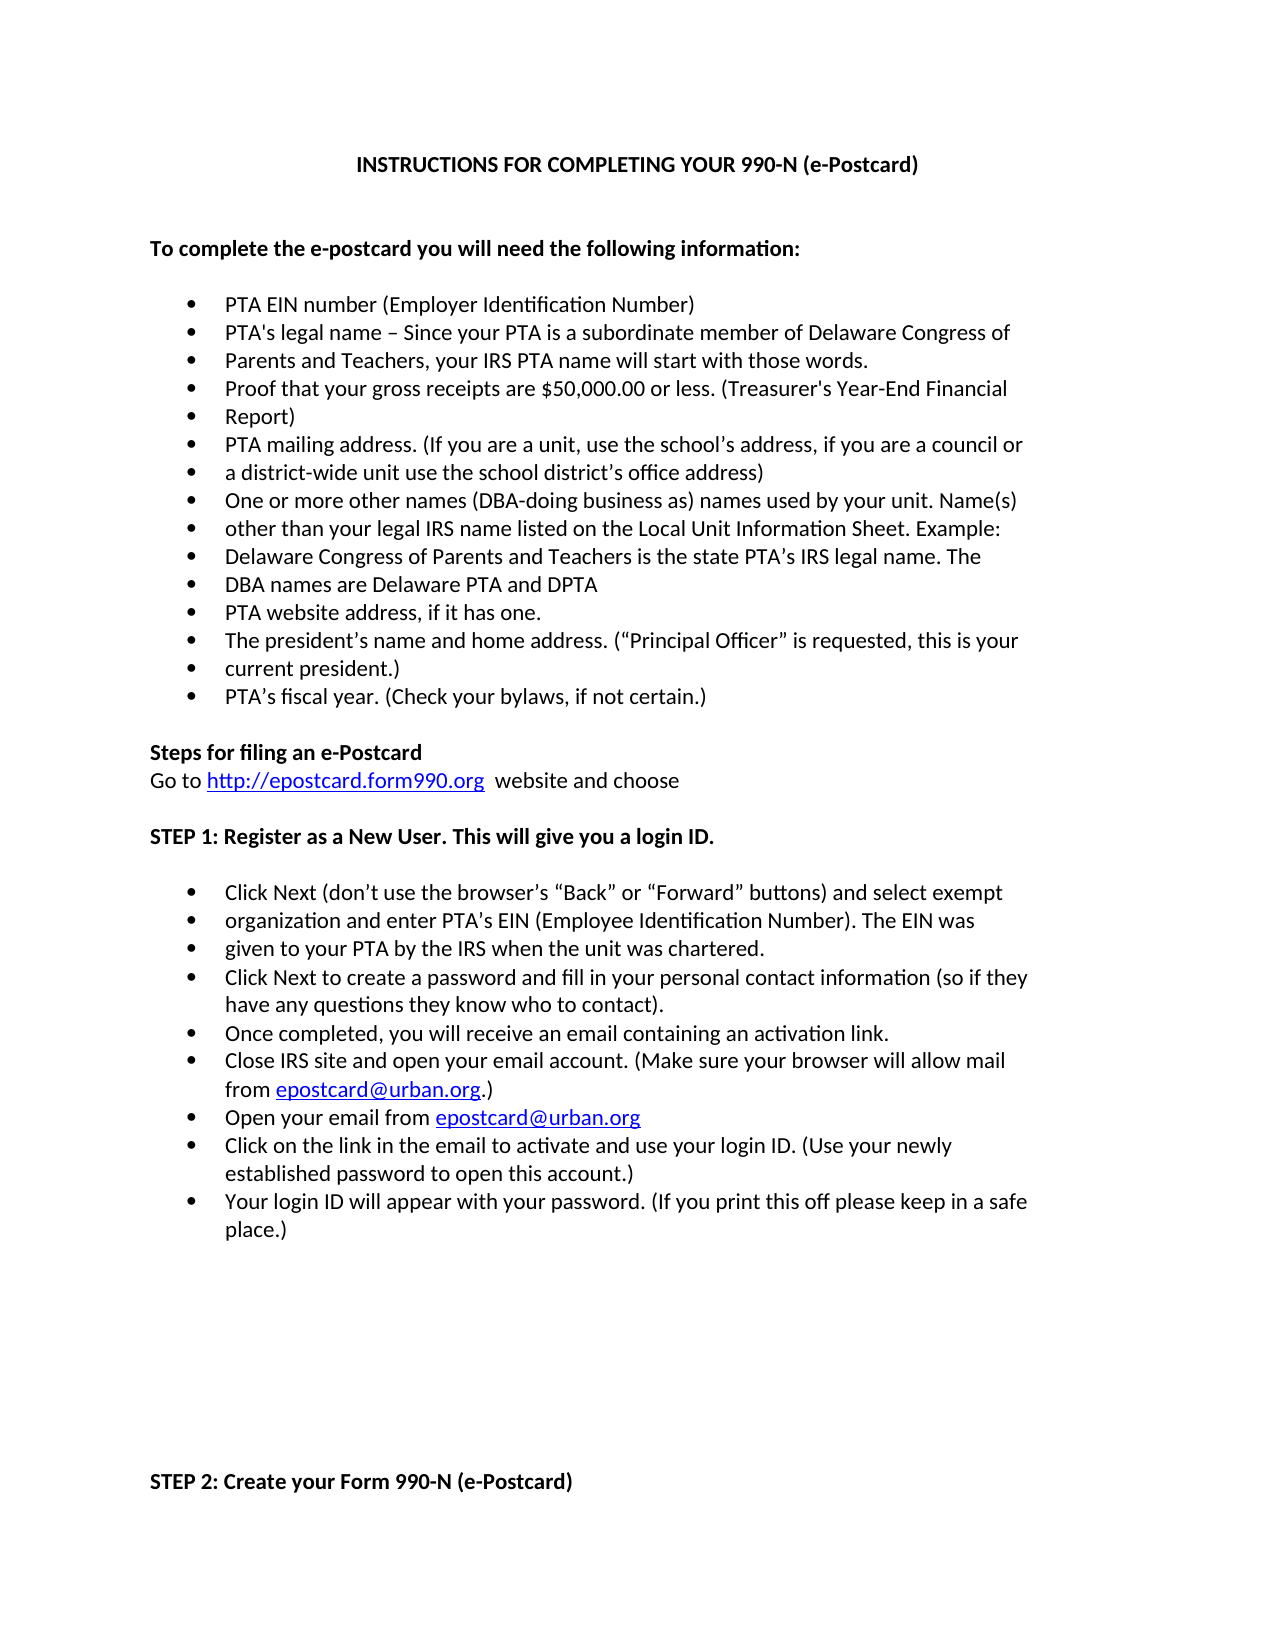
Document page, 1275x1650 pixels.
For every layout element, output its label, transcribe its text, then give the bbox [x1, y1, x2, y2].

list DBA names are Delaware PTA and DPTA [187, 570, 1125, 598]
list The president’s name and home address. (“Principal Officer” is requested, this is your [187, 626, 1125, 654]
text INSTRUCTIONS FOR COMPLETING YOUR 990-N (e-Postcard) [150, 150, 1125, 178]
list PTA’s fiscal year. (Check your bylaws, if not certain.) [187, 682, 1125, 710]
list PTA mailing address. (If you are a unit, use the school’s address, if you are a council or [187, 430, 1125, 458]
list PTA's legal name – Since your PTA is a subordinate member of Delaware Congress of [187, 318, 1125, 346]
list Open your email from epostcard@urban.org [187, 1103, 1125, 1131]
list a district-wide unit use the school district’s office address) [187, 458, 1125, 486]
list place.) [225, 1215, 1125, 1243]
list Click on the link in the email to activate and use your login ID. (Use your newly [187, 1131, 1125, 1159]
list Once completed, you will receive an email containing an activation link. [187, 1019, 1125, 1047]
list One or more other names (DBA-doing business as) names used by your unit. Name(s) [187, 486, 1125, 514]
list from epostcard@urban.org.) [225, 1075, 1125, 1103]
list Delaware Congress of Parents and Teachers is the state PTA’s IRS legal name. The [187, 542, 1125, 570]
list organization and enter PTA’s EIN (Employee Identification Number). The EIN was [187, 907, 1125, 934]
text STEP 1: Register as a New User. This will give you a login ID. [150, 822, 1125, 851]
list PTA website address, if it has one. [187, 598, 1125, 626]
list Close IRS site and open your email account. (Make sure your browser will allow mail [187, 1047, 1125, 1075]
text Go to http://epostcard.form990.org website and choose [150, 766, 1125, 794]
list Your login ID will appear with your password. (If you print this off please keep in a safe [187, 1187, 1125, 1215]
list PTA EIN number (Employer Identification Number) [187, 290, 1125, 318]
list given to your PTA by the IRS when the unit was chartered. [187, 934, 1125, 963]
list have any questions they know who to contact). [225, 991, 1125, 1019]
list Report) [187, 402, 1125, 430]
list Click Next (don’t use the browser’s “Back” or “Forward” buttons) and select exempt [187, 878, 1125, 907]
list Click Next to create a password and fill in your personal contact information (so if they [187, 963, 1125, 991]
list Parents and Teachers, your IRS PTA name will start with those words. [187, 346, 1125, 374]
text To complete the e-postcard you will need the following information: [150, 234, 1125, 262]
list current president.) [187, 654, 1125, 682]
text Steps for filing an e-Postcard [150, 738, 1125, 766]
list other than your legal IRS name listed on the Local Unit Information Sheet. Example: [187, 514, 1125, 542]
list established password to open this account.) [225, 1159, 1125, 1187]
text STEP 2: Create your Form 990-N (e-Postcard) [150, 1467, 1125, 1495]
list Proof that your gross receipts are $50,000.00 or less. (Treasurer's Year-End Financial [187, 374, 1125, 402]
